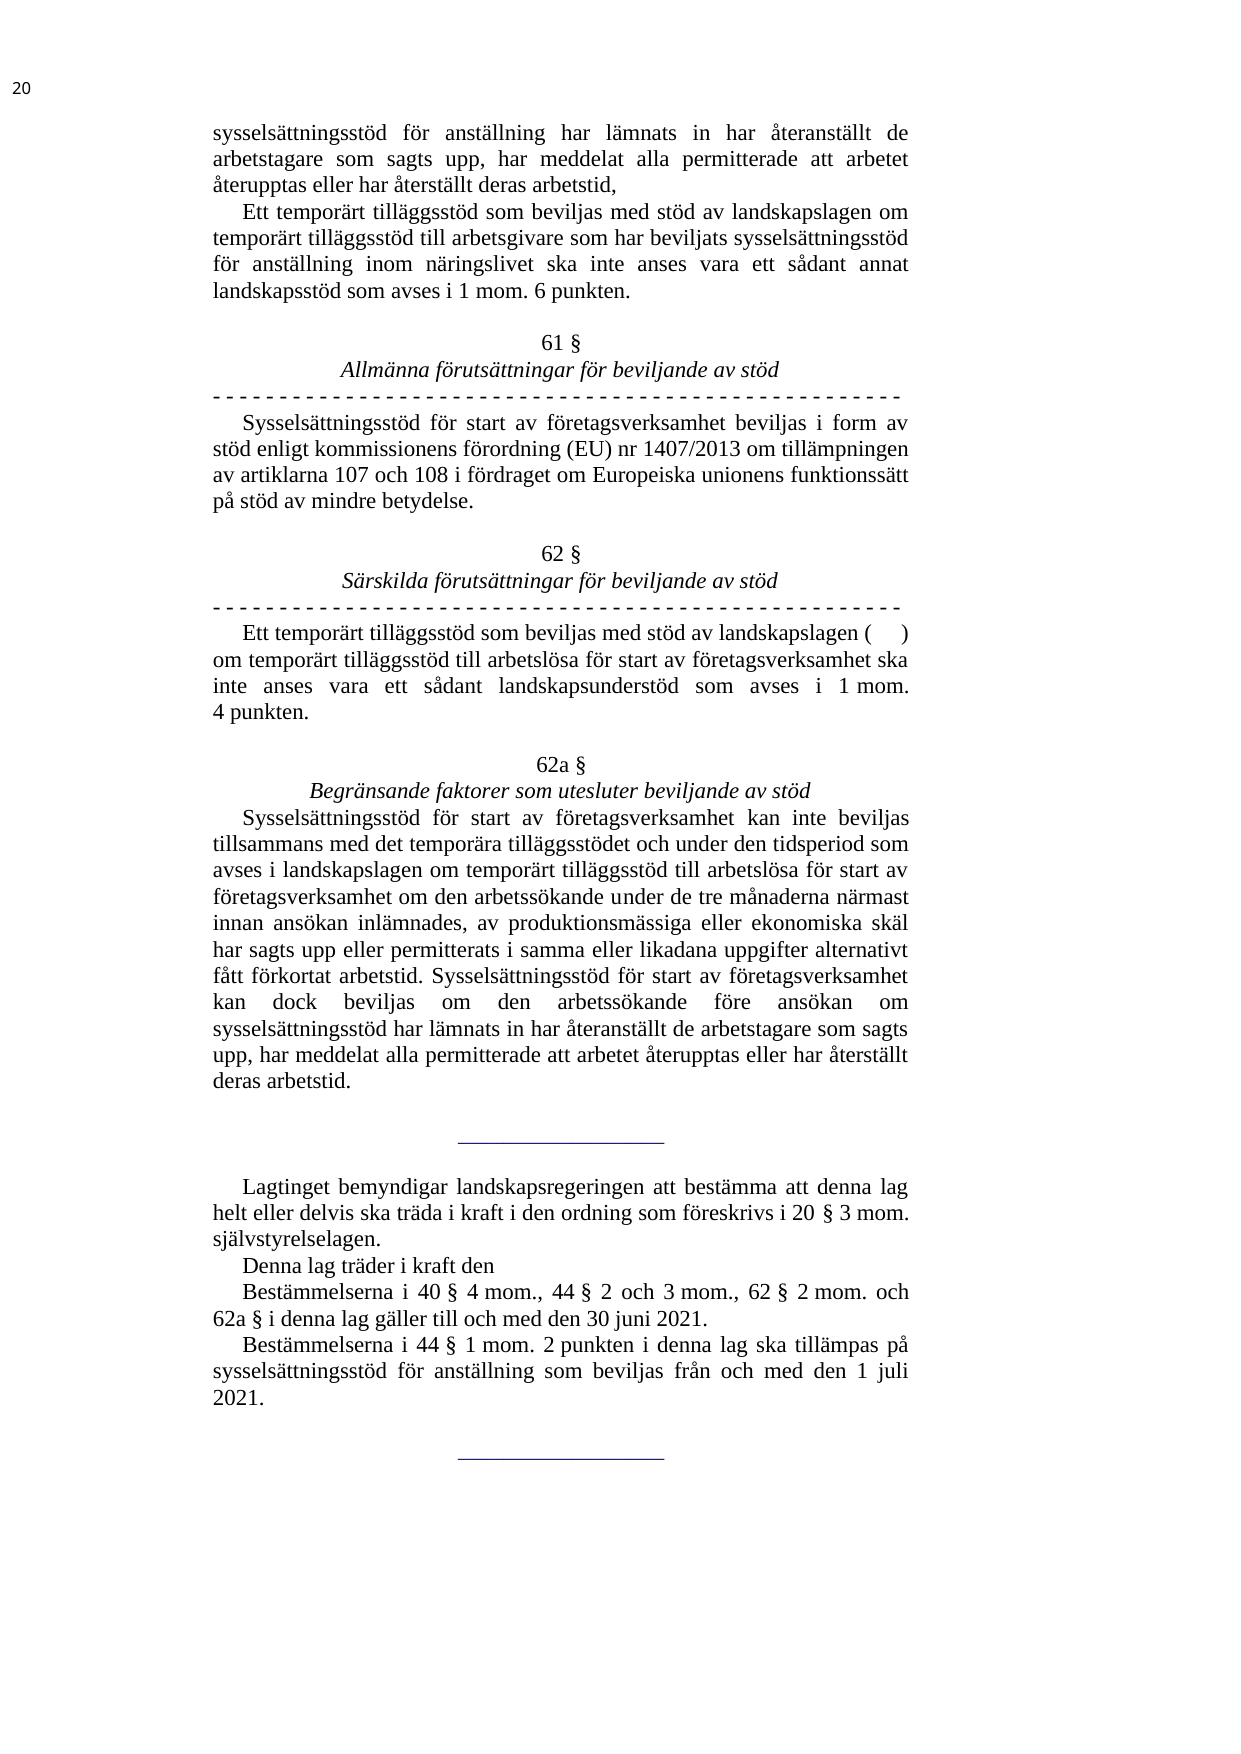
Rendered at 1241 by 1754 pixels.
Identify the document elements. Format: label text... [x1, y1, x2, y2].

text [213, 119, 909, 198]
text Begränsande faktorer som utesluter beviljande av stöd [213, 777, 909, 804]
text Särskilda förutsättningar för beviljande av stöd [213, 567, 909, 593]
text 62a § [213, 751, 909, 777]
text __________________ [213, 1120, 909, 1146]
text Lagtinget bemyndigar landskapsregeringen att bestämma att denna lag helt eller delvis ska träda i kraft i den ordning som föreskrivs i 20 § 3 mom. självstyrelselagen. [213, 1173, 909, 1252]
text 62 § [213, 540, 909, 567]
text Bestämmelserna i 44 § 1 mom. 2 punkten i denna lag ska tillämpas på sysselsättningsstöd för anställning som beviljas från och med den 1 juli 2021. [213, 1331, 909, 1410]
text Ett temporärt tilläggsstöd som beviljas med stöd av landskapslagen om temporärt tilläggsstöd till arbetsgivare som har beviljats sysselsättningsstöd för anställning inom näringslivet ska inte anses vara ett sådant annat landskapsstöd som avses i 1 mom. 6 punkten. [213, 198, 909, 303]
text Bestämmelserna i 40 § 4 mom., 44 § 2 och 3 mom., 62 § 2 mom. och 62a § i denna lag gäller till och med den 30 juni 2021. [213, 1278, 909, 1331]
text - - - - - - - - - - - - - - - - - - - - - - - - - - - - - - - - - - - - - - - - - - - - - - - - - - - - [213, 382, 909, 408]
text 61 § [213, 329, 909, 356]
text - - - - - - - - - - - - - - - - - - - - - - - - - - - - - - - - - - - - - - - - - - - - - - - - - - - - [213, 593, 909, 619]
text Denna lag träder i kraft den [213, 1252, 909, 1278]
text __________________ [213, 1436, 909, 1463]
text Allmänna förutsättningar för beviljande av stöd [213, 356, 909, 382]
text Sysselsättningsstöd för start av företagsverksamhet beviljas i form av stöd enligt kommissionens förordning (EU) nr 1407/2013 om tillämpningen av artiklarna 107 och 108 i fördraget om Europeiska unionens funktionssätt på stöd av mindre betydelse. [213, 408, 909, 514]
text Ett temporärt tilläggsstöd som beviljas med stöd av landskapslagen ( ) om temporärt tilläggsstöd till arbetslösa för start av företagsverksamhet ska inte anses vara ett sådant landskapsunderstöd som avses i 1 mom. 4 punkten. [213, 619, 909, 725]
text Sysselsättningsstöd för start av företagsverksamhet kan inte beviljas tillsammans med det temporära tilläggsstödet och under den tidsperiod som avses i landskapslagen om temporärt tilläggsstöd till arbetslösa för start av företagsverksamhet om den arbetssökande under de tre månaderna närmast innan ansökan inlämnades, av produktionsmässiga eller ekonomiska skäl har sagts upp eller permitterats i samma eller likadana uppgifter alternativt fått förkortat arbetstid. Sysselsättningsstöd för start av företagsverksamhet kan dock beviljas om den arbetssökande före ansökan om sysselsättningsstöd har lämnats in har återanställt de arbetstagare som sagts upp, har meddelat alla permitterade att arbetet återupptas eller har återställt deras arbetstid. [213, 804, 909, 1094]
